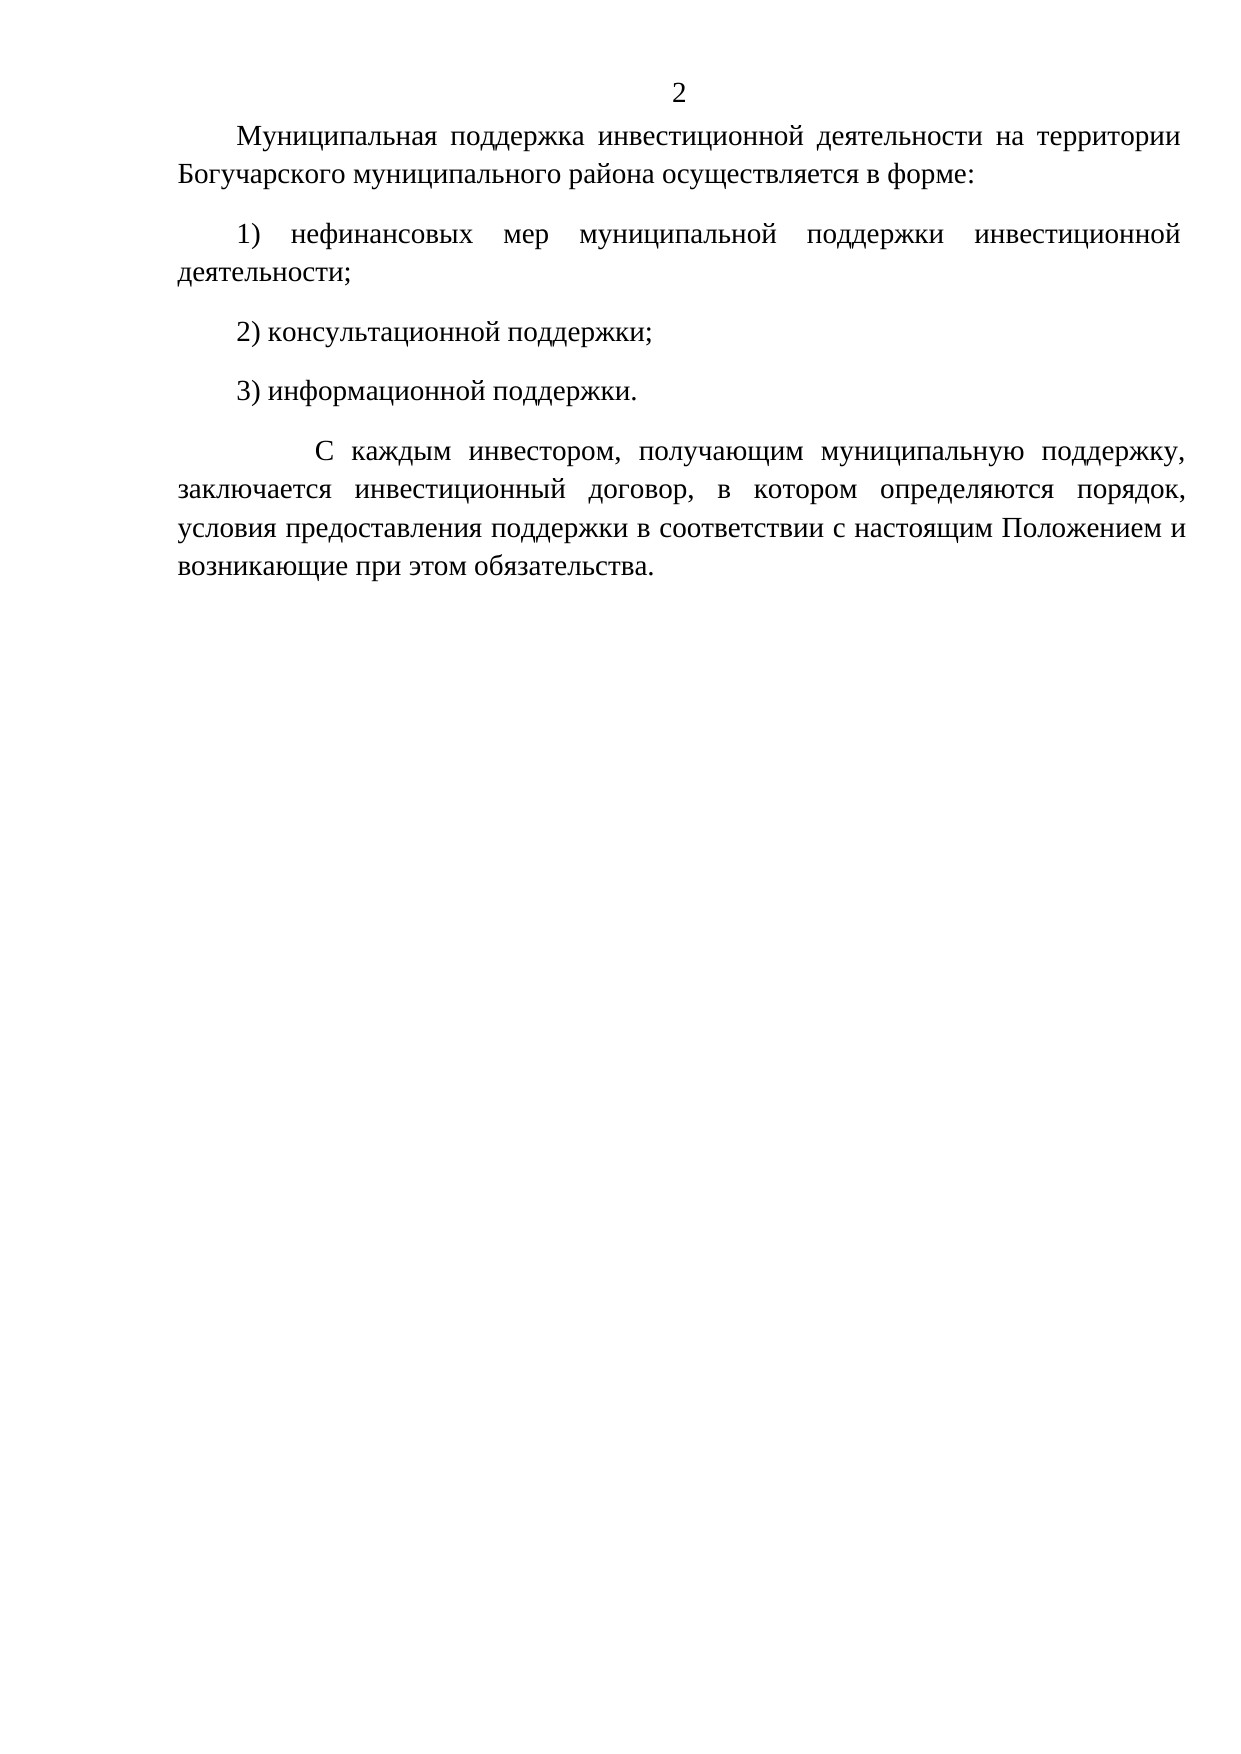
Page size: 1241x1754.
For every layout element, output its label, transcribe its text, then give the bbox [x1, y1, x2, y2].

text 2) консультационной поддержки; [177, 314, 1181, 347]
text 1) нефинансовых мер муниципальной поддержки инвестиционной деятельности; [177, 216, 1181, 288]
text 3) информационной поддержки. [177, 373, 1181, 407]
text Муниципальная поддержка инвестиционной деятельности на территории Богучарского муниципального района осуществляется в форме: [177, 118, 1181, 190]
text С каждым инвестором, получающим муниципальную поддержку, заключается инвестиционный договор, в котором определяются порядок, условия предоставления поддержки в соответствии с настоящим Положением и возникающие при этом обязательства. [177, 433, 1187, 582]
